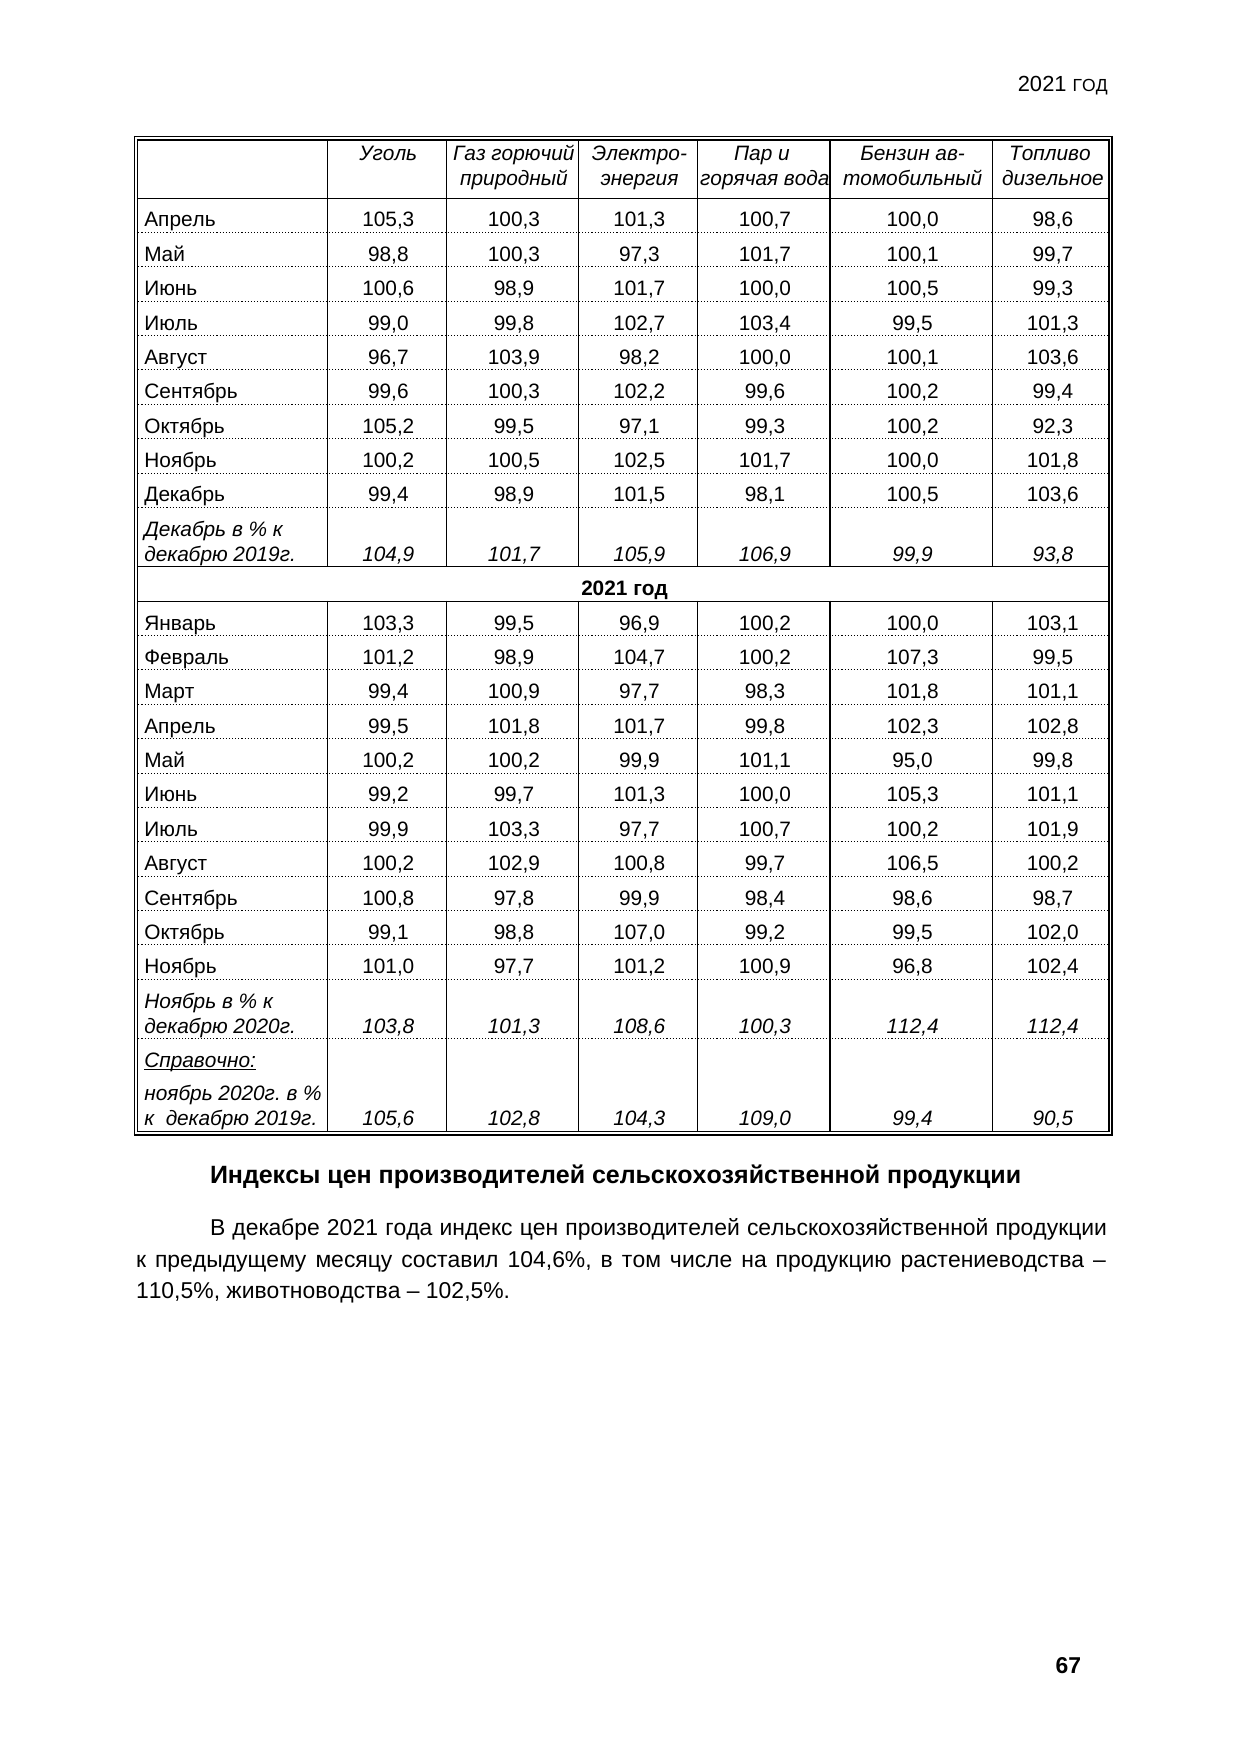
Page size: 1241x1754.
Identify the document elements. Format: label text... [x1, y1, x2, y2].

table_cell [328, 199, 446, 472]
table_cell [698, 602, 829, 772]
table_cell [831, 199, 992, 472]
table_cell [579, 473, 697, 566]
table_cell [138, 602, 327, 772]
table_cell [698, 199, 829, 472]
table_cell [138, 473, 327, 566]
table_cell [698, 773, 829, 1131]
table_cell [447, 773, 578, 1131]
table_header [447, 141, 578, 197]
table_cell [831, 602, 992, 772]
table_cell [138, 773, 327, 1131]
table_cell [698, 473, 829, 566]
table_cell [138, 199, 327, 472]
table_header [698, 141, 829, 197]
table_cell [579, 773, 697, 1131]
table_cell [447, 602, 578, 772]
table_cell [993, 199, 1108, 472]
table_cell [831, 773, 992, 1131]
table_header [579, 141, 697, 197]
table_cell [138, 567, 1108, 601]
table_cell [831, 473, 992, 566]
text В декабре 2021 года индекс цен производителей сельскохозяйственной продукции к предыдущему месяцу составил 104,6%, в том числе на продукцию растениеводства –110,5%, животноводства – 102,5%. [136, 1214, 1107, 1304]
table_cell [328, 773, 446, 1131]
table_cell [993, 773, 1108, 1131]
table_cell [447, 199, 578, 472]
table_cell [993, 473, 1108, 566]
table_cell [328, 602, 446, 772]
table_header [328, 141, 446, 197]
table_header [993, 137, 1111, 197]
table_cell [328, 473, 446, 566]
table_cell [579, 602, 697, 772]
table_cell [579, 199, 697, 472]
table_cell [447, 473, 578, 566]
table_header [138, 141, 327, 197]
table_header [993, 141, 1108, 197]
text Индексы цен производителей сельскохозяйственной продукции [136, 1161, 1107, 1189]
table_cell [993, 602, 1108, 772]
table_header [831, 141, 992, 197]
